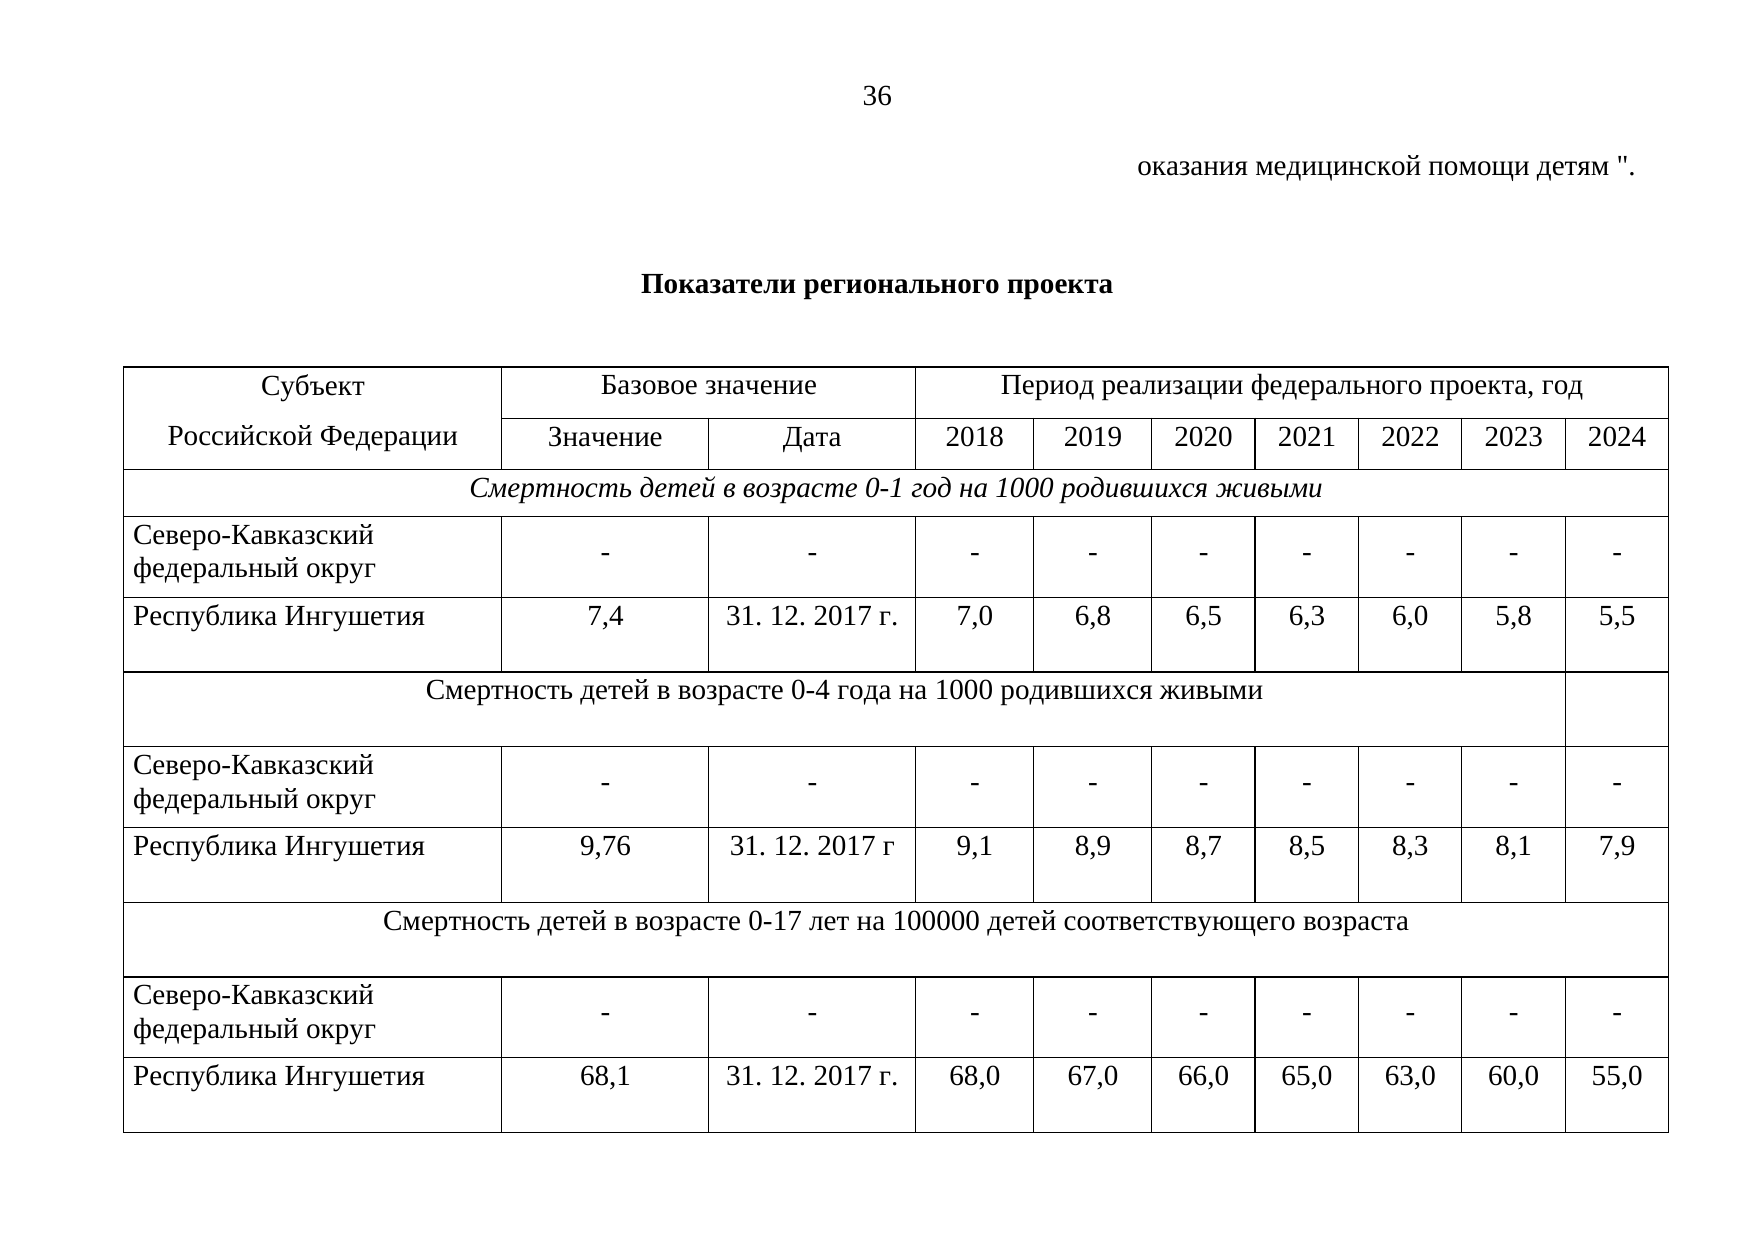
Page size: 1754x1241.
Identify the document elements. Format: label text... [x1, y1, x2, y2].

table_cell - [916, 747, 1033, 827]
table_cell 5,5 [1566, 598, 1668, 671]
table_cell - [916, 517, 1033, 597]
table_cell - [1462, 978, 1565, 1057]
table_cell 6,5 [1152, 598, 1254, 671]
table_cell Смертность детей в возрасте 0-4 года на 1000 родившихся живыми [124, 673, 1565, 746]
table_cell 31. 12. 2017 г. [709, 598, 915, 671]
table_cell [1566, 673, 1668, 746]
table_cell Республика Ингушетия [124, 828, 501, 902]
table_cell - [1152, 978, 1254, 1057]
table_cell - [1359, 978, 1461, 1057]
table_cell 6,8 [1034, 598, 1151, 671]
table_cell 9,76 [502, 828, 708, 902]
table_cell 2019 [1034, 419, 1151, 469]
table_cell 5,8 [1462, 598, 1565, 671]
table_cell Смертность детей в возрасте 0-1 год на 1000 родившихся живыми [124, 470, 1668, 516]
table_header Период реализации федерального проекта, год [916, 368, 1668, 418]
table_cell - [1256, 978, 1358, 1057]
table_cell - [1462, 517, 1565, 597]
text Показатели регионального проекта [118, 266, 1636, 299]
table_cell 31. 12. 2017 г [709, 828, 915, 902]
table_cell Республика Ингушетия [124, 598, 501, 671]
table_cell Значение [502, 419, 708, 469]
table_cell - [1566, 747, 1668, 827]
table_cell 63,0 [1359, 1058, 1461, 1132]
table_cell Республика Ингушетия [124, 1058, 501, 1132]
table_header Субъект Российской Федерации [124, 368, 501, 469]
table_cell 66,0 [1152, 1058, 1254, 1132]
table_cell 68,0 [916, 1058, 1033, 1132]
table_cell 9,1 [916, 828, 1033, 902]
table_cell 7,9 [1566, 828, 1668, 902]
table_cell - [1462, 747, 1565, 827]
table_cell 2023 [1462, 419, 1565, 469]
table_cell 7,0 [916, 598, 1033, 671]
table_cell 2024 [1566, 419, 1668, 469]
table_cell - [1034, 978, 1151, 1057]
table_cell 65,0 [1256, 1058, 1358, 1132]
table_cell 8,3 [1359, 828, 1461, 902]
table_cell - [1359, 747, 1461, 827]
table_cell - [709, 517, 915, 597]
table_cell 7,4 [502, 598, 708, 671]
table_cell 68,1 [502, 1058, 708, 1132]
table_cell - [1034, 517, 1151, 597]
table_cell - [916, 978, 1033, 1057]
table_cell - [1256, 517, 1358, 597]
table_cell - [709, 978, 915, 1057]
table_cell - [502, 978, 708, 1057]
table_cell Северо-Кавказский федеральный округ [124, 978, 501, 1057]
table_cell 2022 [1359, 419, 1461, 469]
table_cell - [1152, 517, 1254, 597]
table_cell 8,9 [1034, 828, 1151, 902]
table_cell Северо-Кавказский федеральный округ [124, 747, 501, 827]
table_cell 8,7 [1152, 828, 1254, 902]
text оказания медицинской помощи детям ". [118, 148, 1636, 181]
table_cell - [709, 747, 915, 827]
table_cell - [1256, 747, 1358, 827]
table_cell Дата [709, 419, 915, 469]
table_cell 60,0 [1462, 1058, 1565, 1132]
table_cell 2020 [1152, 419, 1254, 469]
table_cell - [1566, 978, 1668, 1057]
table_cell - [502, 517, 708, 597]
table_cell 8,1 [1462, 828, 1565, 902]
table_cell - [1034, 747, 1151, 827]
table_cell 2018 [916, 419, 1033, 469]
table_cell 8,5 [1256, 828, 1358, 902]
table_cell 31. 12. 2017 г. [709, 1058, 915, 1132]
table_cell - [1152, 747, 1254, 827]
table_cell Северо-Кавказский федеральный округ [124, 517, 501, 597]
table_cell - [1566, 517, 1668, 597]
table_cell 6,0 [1359, 598, 1461, 671]
table_cell 2021 [1256, 419, 1358, 469]
table_cell Смертность детей в возрасте 0-17 лет на 100000 детей соответствующего возраста [124, 903, 1668, 976]
table_cell 67,0 [1034, 1058, 1151, 1132]
table_cell - [502, 747, 708, 827]
table_cell - [1359, 517, 1461, 597]
table_cell 6,3 [1256, 598, 1358, 671]
table_header Базовое значение [502, 368, 915, 418]
table_cell 55,0 [1566, 1058, 1668, 1132]
